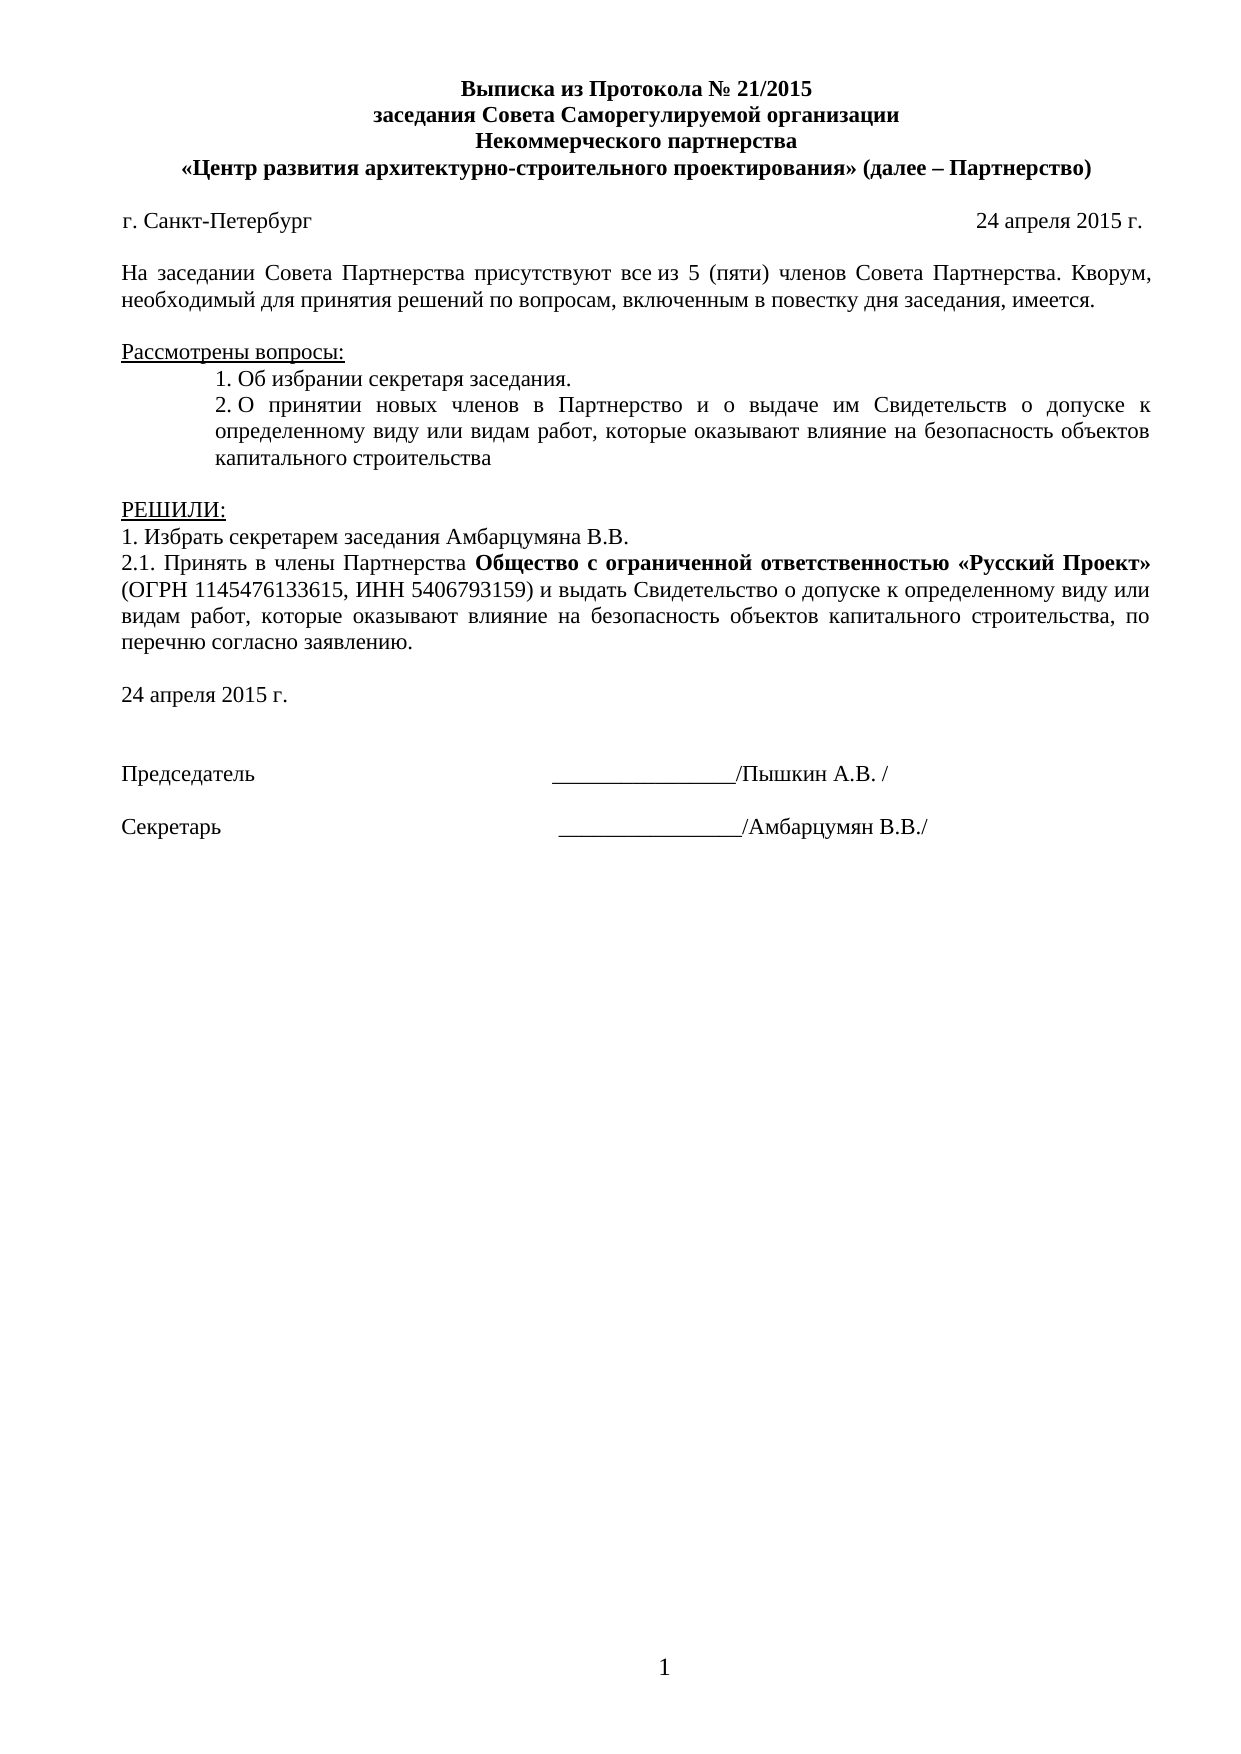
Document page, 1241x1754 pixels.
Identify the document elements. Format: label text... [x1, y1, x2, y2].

text «Центр развития архитектурно-строительного проектирования» (далее – Партнерство) [121, 154, 1152, 180]
text 2.1. Принять в члены Партнерства Общество с ограниченной ответственностью «Русский Проект» (ОГРН 1145476133615, ИНН 5406793159) и выдать Свидетельство о допуске к определенному виду или видам работ, которые оказывают влияние на безопасность объектов капитального строительства, по перечню согласно заявлению. [121, 549, 1152, 655]
text заседания Совета Саморегулируемой организации [121, 101, 1152, 128]
text 1. Об избрании секретаря заседания. [215, 365, 1152, 391]
text Рассмотрены вопросы: [121, 338, 1152, 365]
text 2. О принятии новых членов в Партнерство и о выдаче им Свидетельств о допуске к определенному виду или видам работ, которые оказывают влияние на безопасность объектов капитального строительства [215, 391, 1152, 470]
text 24 апреля 2015 г. [121, 681, 1152, 707]
table_header г. Санкт-Петербург [111, 207, 632, 233]
text На заседании Совета Партнерства присутствуют все из 5 (пяти) членов Совета Партнерства. Кворум, необходимый для принятия решений по вопросам, включенным в повестку дня заседания, имеется. [121, 259, 1152, 312]
text 1. Избрать секретарем заседания Амбарцумяна В.В. [121, 523, 1152, 549]
text Секретарь ________________/Амбарцумян В.В./ [121, 813, 1152, 839]
text Выписка из Протокола № 21/2015 [121, 75, 1152, 101]
text Некоммерческого партнерства [121, 128, 1152, 154]
text РЕШИЛИ: [121, 497, 1152, 523]
table_header 24 апреля 2015 г. [633, 207, 1154, 233]
text Председатель ________________/Пышкин А.В. / [121, 760, 1152, 786]
